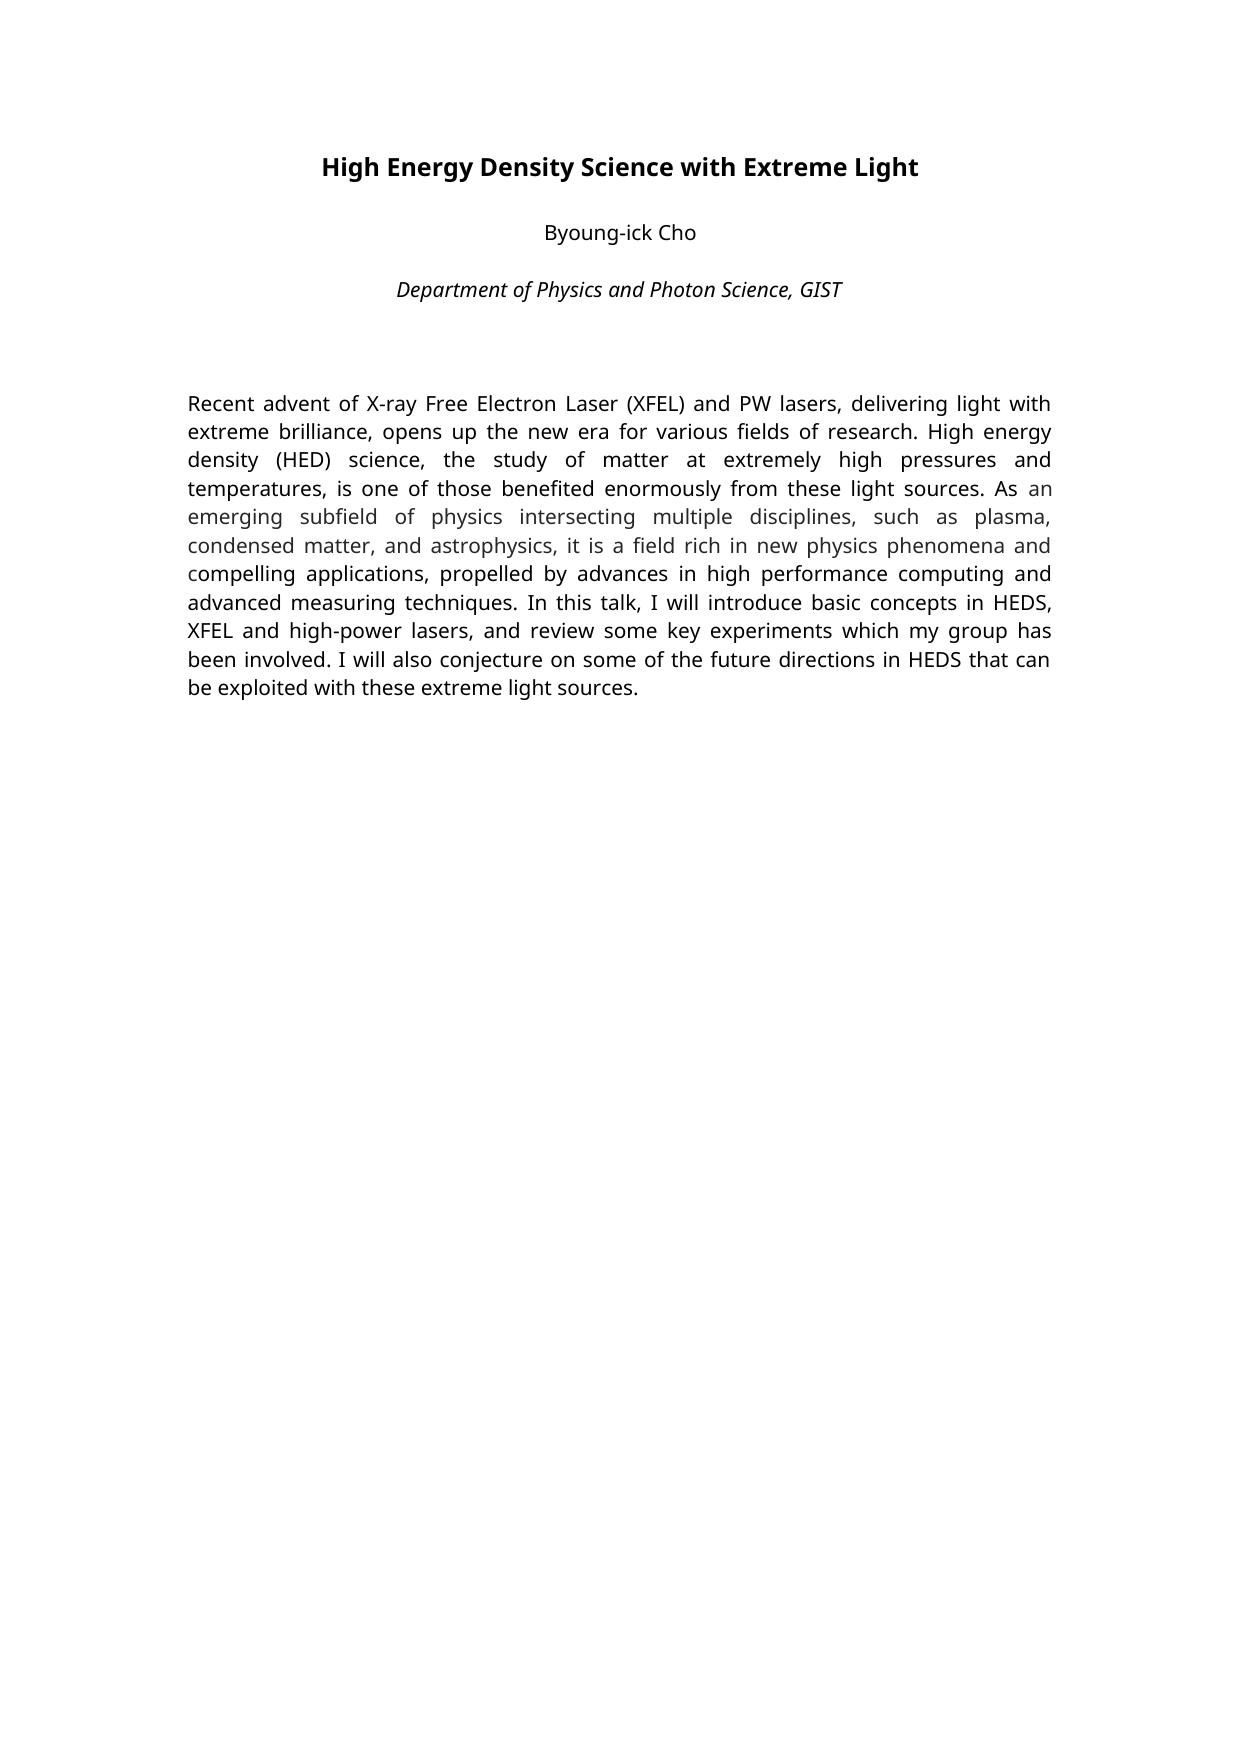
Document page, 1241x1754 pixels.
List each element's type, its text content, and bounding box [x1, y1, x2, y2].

text Byoung-ick Cho [187, 218, 1053, 247]
text Recent advent of X-ray Free Electron Laser (XFEL) and PW lasers, delivering light with extreme brilliance, opens up the new era for various fields of research. High energy density (HED) science, the study of matter at extremely high pressures and temperatures, is one of those benefited enormously from these light sources. As an emerging subfield of physics intersecting multiple disciplines, such as plasma, condensed matter, and astrophysics, it is a field rich in new physics phenomena and compelling applications, propelled by advances in high performance computing and advanced measuring techniques. In this talk, I will introduce basic concepts in HEDS, XFEL and high-power lasers, and review some key experiments which my group has been involved. I will also conjecture on some of the future directions in HEDS that can be exploited with these extreme light sources. [187, 389, 1053, 702]
text Department of Physics and Photon Science, GIST [187, 275, 1053, 303]
text High Energy Density Science with Extreme Light [187, 150, 1053, 184]
